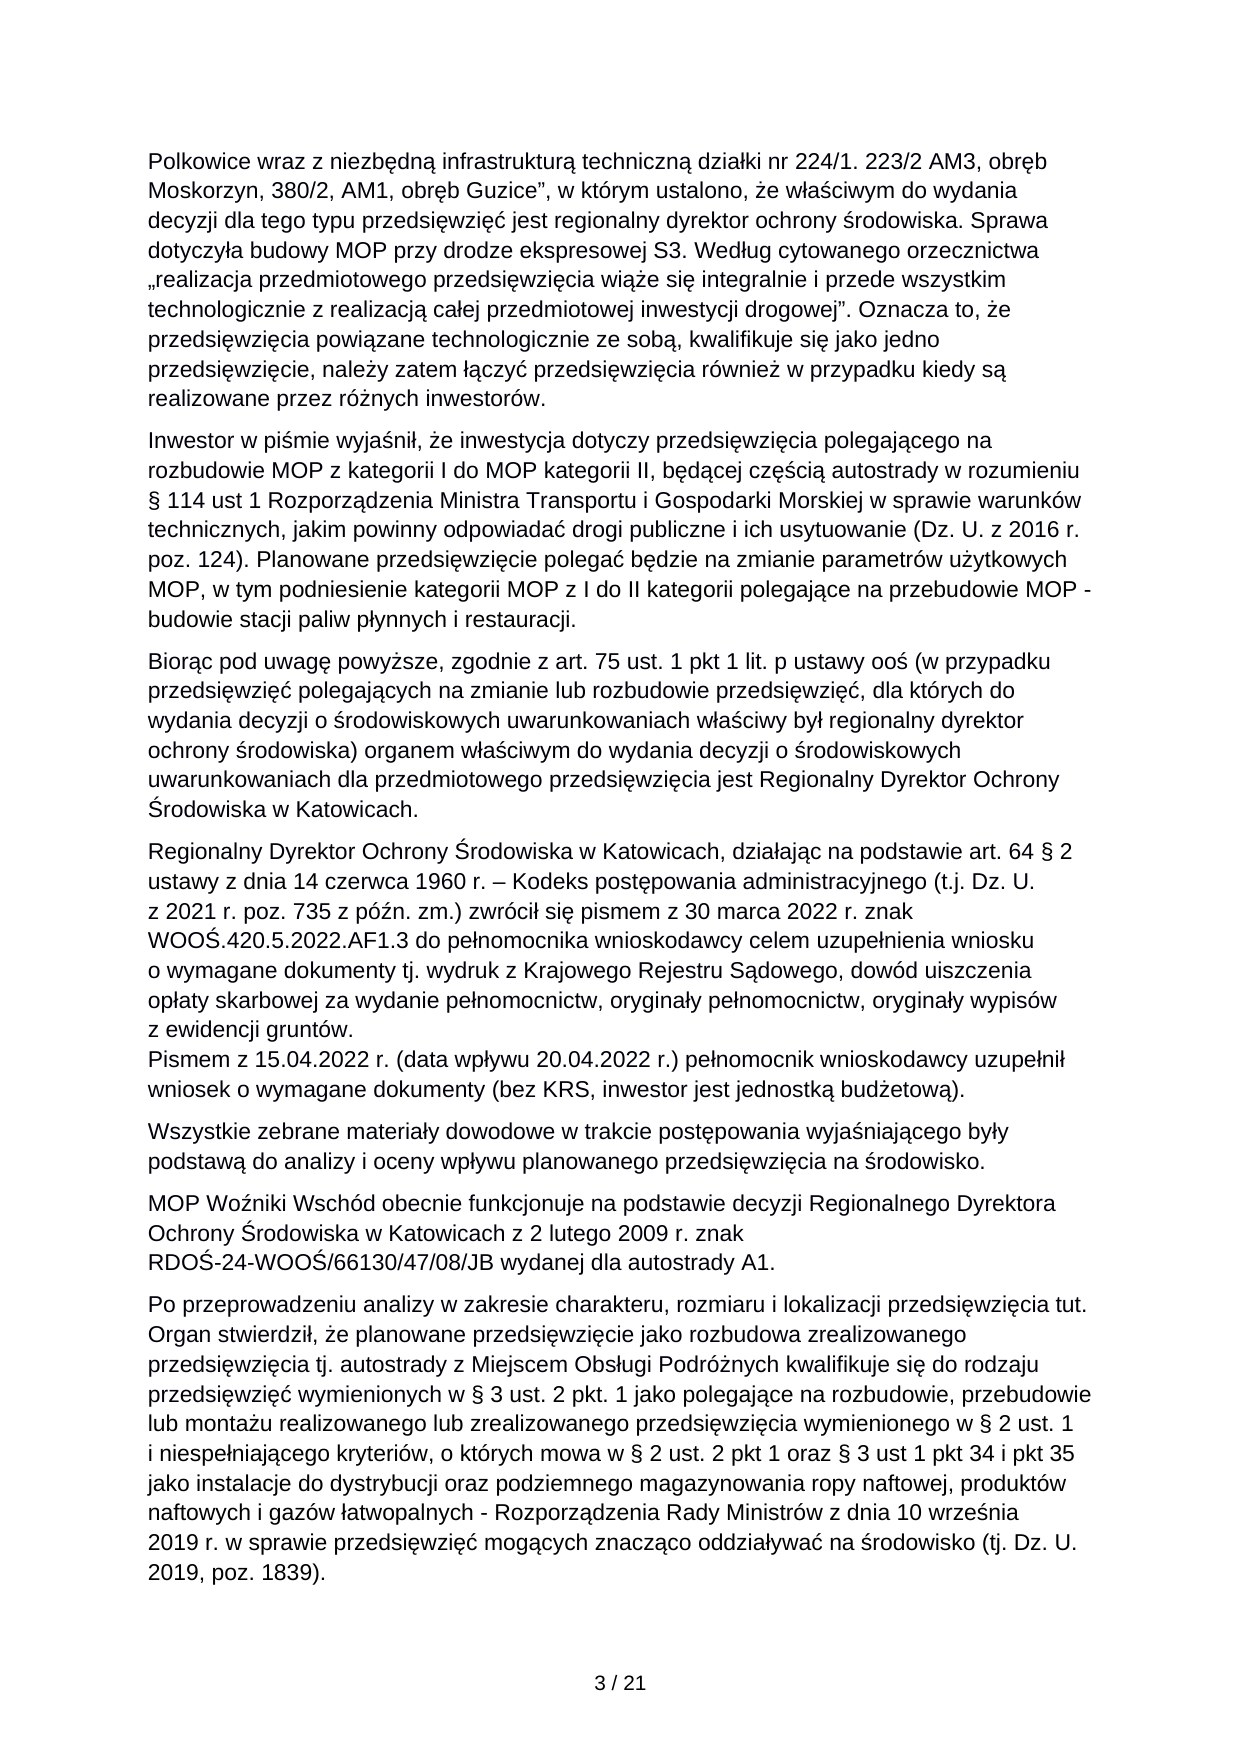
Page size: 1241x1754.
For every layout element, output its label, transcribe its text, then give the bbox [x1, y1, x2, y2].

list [148, 148, 1093, 412]
text Inwestor w piśmie wyjaśnił, że inwestycja dotyczy przedsięwzięcia polegającego na rozbudowie MOP z kategorii I do MOP kategorii II, będącej częścią autostrady w rozumieniu § 114 ust 1 Rozporządzenia Ministra Transportu i Gospodarki Morskiej w sprawie warunków technicznych, jakim powinny odpowiadać drogi publiczne i ich usytuowanie (Dz. U. z 2016 r. poz. 124). Planowane przedsięwzięcie polegać będzie na zmianie parametrów użytkowych MOP, w tym podniesienie kategorii MOP z I do II kategorii polegające na przebudowie MOP - budowie stacji paliw płynnych i restauracji. [148, 427, 1093, 632]
text Biorąc pod uwagę powyższe, zgodnie z art. 75 ust. 1 pkt 1 lit. p ustawy ooś (w przypadku przedsięwzięć polegających na zmianie lub rozbudowie przedsięwzięć, dla których do wydania decyzji o środowiskowych uwarunkowaniach właściwy był regionalny dyrektor ochrony środowiska) organem właściwym do wydania decyzji o środowiskowych uwarunkowaniach dla przedmiotowego przedsięwzięcia jest Regionalny Dyrektor Ochrony Środowiska w Katowicach. [148, 648, 1093, 822]
text MOP Woźniki Wschód obecnie funkcjonuje na podstawie decyzji Regionalnego Dyrektora Ochrony Środowiska w Katowicach z 2 lutego 2009 r. znak RDOŚ-24-WOOŚ/66130/47/08/JB wydanej dla autostrady A1. [148, 1190, 1093, 1276]
text Wszystkie zebrane materiały dowodowe w trakcie postępowania wyjaśniającego były podstawą do analizy i oceny wpływu planowanego przedsięwzięcia na środowisko. [148, 1118, 1093, 1174]
text Regionalny Dyrektor Ochrony Środowiska w Katowicach, działając na podstawie art. 64 § 2 ustawy z dnia 14 czerwca 1960 r. – Kodeks postępowania administracyjnego (t.j. Dz. U. z 2021 r. poz. 735 z późn. zm.) zwrócił się pismem z 30 marca 2022 r. znak WOOŚ.420.5.2022.AF1.3 do pełnomocnika wnioskodawcy celem uzupełnienia wniosku o wymagane dokumenty tj. wydruk z Krajowego Rejestru Sądowego, dowód uiszczenia opłaty skarbowej za wydanie pełnomocnictw, oryginały pełnomocnictw, oryginały wypisów z ewidencji gruntów. [148, 838, 1093, 1043]
text Pismem z 15.04.2022 r. (data wpływu 20.04.2022 r.) pełnomocnik wnioskodawcy uzupełnił wniosek o wymagane dokumenty (bez KRS, inwestor jest jednostką budżetową). [148, 1046, 1093, 1102]
text Po przeprowadzeniu analizy w zakresie charakteru, rozmiaru i lokalizacji przedsięwzięcia tut. Organ stwierdził, że planowane przedsięwzięcie jako rozbudowa zrealizowanego przedsięwzięcia tj. autostrady z Miejscem Obsługi Podróżnych kwalifikuje się do rodzaju przedsięwzięć wymienionych w § 3 ust. 2 pkt. 1 jako polegające na rozbudowie, przebudowie lub montażu realizowanego lub zrealizowanego przedsięwzięcia wymienionego w § 2 ust. 1 i niespełniającego kryteriów, o których mowa w § 2 ust. 2 pkt 1 oraz § 3 ust 1 pkt 34 i pkt 35 jako instalacje do dystrybucji oraz podziemnego magazynowania ropy naftowej, produktów naftowych i gazów łatwopalnych - Rozporządzenia Rady Ministrów z dnia 10 września 2019 r. w sprawie przedsięwzięć mogących znacząco oddziaływać na środowisko (tj. Dz. U. 2019, poz. 1839). [148, 1291, 1093, 1585]
